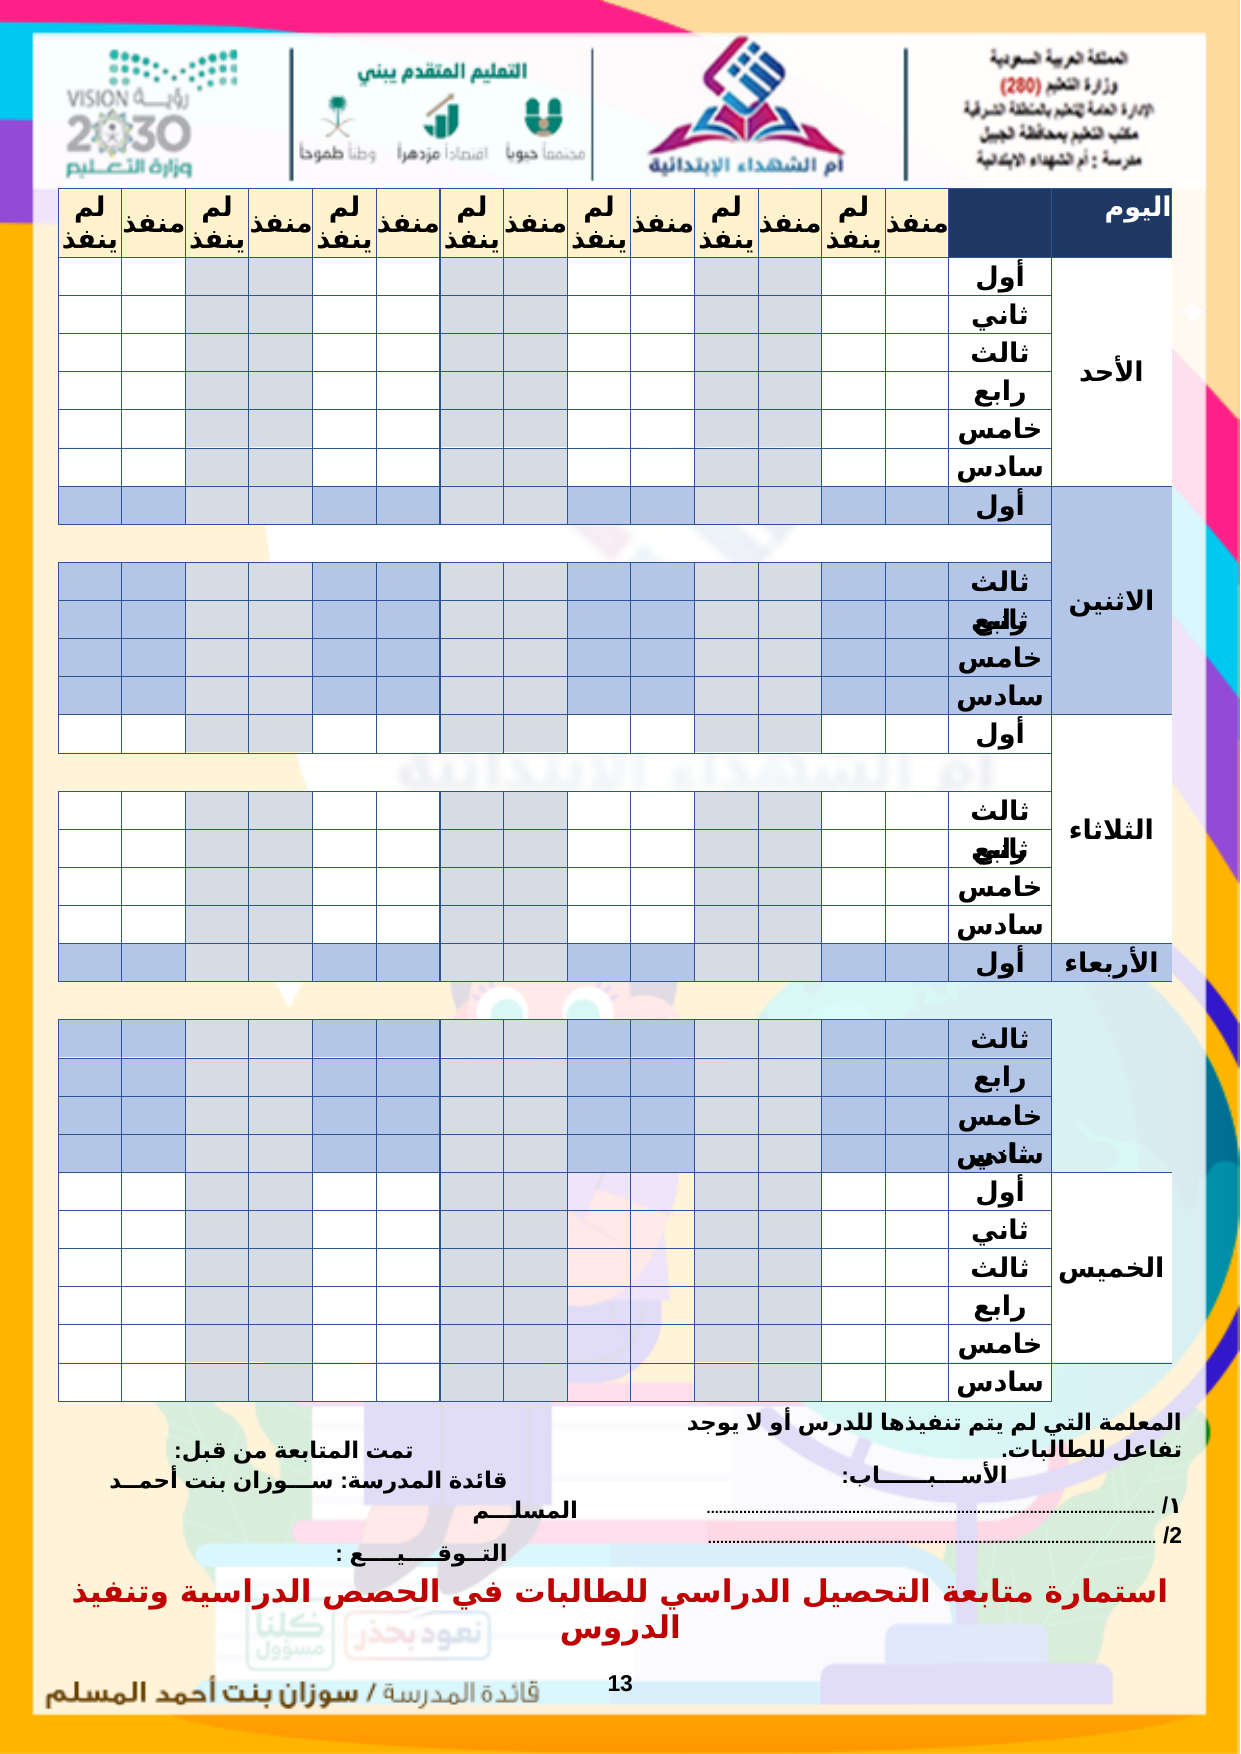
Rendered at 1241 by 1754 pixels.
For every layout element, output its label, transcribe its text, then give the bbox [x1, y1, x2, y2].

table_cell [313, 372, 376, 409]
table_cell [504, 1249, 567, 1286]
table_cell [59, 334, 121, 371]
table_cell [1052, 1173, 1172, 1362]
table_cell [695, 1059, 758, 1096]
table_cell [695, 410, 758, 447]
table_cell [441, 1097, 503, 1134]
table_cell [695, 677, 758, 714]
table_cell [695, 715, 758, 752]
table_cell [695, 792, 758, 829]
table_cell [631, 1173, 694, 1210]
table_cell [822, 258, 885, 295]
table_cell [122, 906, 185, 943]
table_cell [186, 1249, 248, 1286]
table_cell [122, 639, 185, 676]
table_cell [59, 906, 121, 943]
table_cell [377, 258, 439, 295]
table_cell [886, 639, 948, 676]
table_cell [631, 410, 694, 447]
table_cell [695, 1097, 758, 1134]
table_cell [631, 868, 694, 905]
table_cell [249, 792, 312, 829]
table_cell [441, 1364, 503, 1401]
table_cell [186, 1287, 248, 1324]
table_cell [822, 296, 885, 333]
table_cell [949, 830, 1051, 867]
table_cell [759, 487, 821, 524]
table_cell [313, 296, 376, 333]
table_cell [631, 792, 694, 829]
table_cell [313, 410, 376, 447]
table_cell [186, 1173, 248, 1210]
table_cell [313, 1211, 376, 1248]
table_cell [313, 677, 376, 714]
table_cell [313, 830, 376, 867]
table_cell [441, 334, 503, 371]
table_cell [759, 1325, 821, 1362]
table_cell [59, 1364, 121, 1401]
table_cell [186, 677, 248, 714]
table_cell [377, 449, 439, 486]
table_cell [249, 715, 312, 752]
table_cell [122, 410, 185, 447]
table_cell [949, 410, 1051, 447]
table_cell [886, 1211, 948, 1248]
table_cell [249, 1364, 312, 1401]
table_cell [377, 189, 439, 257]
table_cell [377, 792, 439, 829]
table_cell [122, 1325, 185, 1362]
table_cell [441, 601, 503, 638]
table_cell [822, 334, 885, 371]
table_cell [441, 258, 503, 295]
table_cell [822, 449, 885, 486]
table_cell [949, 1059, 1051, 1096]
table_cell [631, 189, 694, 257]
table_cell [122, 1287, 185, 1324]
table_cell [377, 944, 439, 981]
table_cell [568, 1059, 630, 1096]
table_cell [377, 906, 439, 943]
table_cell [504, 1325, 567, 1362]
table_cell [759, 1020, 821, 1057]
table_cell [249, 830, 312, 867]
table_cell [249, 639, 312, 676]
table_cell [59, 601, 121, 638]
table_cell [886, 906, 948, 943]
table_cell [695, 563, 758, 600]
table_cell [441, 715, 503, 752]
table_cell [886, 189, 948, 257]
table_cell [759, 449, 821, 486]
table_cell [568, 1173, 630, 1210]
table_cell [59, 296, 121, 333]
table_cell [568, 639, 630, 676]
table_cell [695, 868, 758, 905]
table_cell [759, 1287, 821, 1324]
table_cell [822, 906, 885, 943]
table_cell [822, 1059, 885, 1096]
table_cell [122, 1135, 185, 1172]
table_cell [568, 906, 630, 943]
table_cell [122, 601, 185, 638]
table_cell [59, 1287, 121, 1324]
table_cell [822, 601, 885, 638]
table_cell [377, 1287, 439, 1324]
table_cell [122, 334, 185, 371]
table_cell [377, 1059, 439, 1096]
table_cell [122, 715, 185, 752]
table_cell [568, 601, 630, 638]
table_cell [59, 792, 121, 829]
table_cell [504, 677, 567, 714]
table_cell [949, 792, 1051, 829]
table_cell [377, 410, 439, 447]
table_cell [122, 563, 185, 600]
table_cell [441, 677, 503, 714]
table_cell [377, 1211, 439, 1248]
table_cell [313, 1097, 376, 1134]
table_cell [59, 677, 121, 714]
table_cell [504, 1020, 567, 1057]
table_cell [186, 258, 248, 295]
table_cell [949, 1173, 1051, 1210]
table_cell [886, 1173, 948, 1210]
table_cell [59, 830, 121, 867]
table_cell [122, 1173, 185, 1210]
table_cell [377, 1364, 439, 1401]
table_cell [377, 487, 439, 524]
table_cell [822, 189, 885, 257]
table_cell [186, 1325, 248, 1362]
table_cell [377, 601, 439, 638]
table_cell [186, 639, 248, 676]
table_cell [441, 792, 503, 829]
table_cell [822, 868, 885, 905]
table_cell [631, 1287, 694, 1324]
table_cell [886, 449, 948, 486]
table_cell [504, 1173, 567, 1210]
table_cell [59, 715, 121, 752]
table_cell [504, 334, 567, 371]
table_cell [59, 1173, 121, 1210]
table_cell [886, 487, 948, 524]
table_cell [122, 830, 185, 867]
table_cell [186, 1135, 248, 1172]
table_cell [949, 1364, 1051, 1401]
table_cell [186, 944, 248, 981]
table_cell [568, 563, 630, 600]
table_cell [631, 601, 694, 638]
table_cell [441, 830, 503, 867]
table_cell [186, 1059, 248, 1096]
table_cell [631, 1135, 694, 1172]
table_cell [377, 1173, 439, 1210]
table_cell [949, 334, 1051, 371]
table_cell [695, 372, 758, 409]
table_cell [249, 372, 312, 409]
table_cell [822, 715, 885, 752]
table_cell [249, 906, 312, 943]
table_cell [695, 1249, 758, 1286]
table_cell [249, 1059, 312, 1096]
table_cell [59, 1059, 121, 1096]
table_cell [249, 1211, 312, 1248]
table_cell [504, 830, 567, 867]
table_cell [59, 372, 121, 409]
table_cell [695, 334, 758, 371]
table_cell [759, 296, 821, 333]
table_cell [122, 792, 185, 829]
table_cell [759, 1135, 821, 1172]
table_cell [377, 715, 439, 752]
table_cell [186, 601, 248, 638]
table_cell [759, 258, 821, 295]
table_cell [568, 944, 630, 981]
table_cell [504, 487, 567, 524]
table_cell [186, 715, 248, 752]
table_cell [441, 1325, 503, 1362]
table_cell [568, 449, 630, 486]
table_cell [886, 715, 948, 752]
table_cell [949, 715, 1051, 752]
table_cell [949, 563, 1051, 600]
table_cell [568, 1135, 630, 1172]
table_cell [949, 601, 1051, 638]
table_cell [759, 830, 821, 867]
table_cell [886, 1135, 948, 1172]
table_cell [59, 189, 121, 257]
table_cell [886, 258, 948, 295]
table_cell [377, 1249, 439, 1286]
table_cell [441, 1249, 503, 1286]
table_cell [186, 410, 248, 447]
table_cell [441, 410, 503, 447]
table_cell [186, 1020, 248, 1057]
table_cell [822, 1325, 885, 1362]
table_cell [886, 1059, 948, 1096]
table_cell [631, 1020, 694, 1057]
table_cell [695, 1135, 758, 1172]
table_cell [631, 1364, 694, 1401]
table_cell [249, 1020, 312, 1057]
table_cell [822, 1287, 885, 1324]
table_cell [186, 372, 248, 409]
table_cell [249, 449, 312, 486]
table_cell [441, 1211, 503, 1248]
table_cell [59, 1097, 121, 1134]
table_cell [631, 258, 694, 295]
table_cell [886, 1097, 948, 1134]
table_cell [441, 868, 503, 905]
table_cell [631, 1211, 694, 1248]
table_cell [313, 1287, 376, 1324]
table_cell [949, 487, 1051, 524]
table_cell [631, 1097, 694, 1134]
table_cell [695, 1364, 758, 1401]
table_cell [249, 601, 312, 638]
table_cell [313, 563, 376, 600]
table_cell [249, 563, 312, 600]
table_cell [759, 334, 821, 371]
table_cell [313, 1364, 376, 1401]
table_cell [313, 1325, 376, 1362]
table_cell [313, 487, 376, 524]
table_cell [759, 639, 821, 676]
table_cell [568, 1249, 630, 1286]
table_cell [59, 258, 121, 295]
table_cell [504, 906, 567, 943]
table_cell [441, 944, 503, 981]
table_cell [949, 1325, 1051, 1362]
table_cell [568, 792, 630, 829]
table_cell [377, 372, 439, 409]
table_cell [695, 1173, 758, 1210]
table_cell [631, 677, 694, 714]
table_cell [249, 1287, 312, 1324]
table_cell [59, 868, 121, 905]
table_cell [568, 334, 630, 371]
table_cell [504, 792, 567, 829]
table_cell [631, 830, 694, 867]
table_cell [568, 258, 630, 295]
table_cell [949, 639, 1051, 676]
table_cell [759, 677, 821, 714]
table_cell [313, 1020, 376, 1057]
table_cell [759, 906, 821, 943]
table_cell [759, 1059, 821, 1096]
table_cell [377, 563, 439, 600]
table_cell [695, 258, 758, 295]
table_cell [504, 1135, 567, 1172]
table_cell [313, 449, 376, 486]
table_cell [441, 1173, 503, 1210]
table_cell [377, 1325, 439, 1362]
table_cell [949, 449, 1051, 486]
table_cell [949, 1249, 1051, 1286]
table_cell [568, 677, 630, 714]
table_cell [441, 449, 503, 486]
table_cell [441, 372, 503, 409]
text استمارة متابعة التحصيل الدراسي للطالبات في الحصص الدراسية وتنفيذ الدروس [59, 1573, 1181, 1646]
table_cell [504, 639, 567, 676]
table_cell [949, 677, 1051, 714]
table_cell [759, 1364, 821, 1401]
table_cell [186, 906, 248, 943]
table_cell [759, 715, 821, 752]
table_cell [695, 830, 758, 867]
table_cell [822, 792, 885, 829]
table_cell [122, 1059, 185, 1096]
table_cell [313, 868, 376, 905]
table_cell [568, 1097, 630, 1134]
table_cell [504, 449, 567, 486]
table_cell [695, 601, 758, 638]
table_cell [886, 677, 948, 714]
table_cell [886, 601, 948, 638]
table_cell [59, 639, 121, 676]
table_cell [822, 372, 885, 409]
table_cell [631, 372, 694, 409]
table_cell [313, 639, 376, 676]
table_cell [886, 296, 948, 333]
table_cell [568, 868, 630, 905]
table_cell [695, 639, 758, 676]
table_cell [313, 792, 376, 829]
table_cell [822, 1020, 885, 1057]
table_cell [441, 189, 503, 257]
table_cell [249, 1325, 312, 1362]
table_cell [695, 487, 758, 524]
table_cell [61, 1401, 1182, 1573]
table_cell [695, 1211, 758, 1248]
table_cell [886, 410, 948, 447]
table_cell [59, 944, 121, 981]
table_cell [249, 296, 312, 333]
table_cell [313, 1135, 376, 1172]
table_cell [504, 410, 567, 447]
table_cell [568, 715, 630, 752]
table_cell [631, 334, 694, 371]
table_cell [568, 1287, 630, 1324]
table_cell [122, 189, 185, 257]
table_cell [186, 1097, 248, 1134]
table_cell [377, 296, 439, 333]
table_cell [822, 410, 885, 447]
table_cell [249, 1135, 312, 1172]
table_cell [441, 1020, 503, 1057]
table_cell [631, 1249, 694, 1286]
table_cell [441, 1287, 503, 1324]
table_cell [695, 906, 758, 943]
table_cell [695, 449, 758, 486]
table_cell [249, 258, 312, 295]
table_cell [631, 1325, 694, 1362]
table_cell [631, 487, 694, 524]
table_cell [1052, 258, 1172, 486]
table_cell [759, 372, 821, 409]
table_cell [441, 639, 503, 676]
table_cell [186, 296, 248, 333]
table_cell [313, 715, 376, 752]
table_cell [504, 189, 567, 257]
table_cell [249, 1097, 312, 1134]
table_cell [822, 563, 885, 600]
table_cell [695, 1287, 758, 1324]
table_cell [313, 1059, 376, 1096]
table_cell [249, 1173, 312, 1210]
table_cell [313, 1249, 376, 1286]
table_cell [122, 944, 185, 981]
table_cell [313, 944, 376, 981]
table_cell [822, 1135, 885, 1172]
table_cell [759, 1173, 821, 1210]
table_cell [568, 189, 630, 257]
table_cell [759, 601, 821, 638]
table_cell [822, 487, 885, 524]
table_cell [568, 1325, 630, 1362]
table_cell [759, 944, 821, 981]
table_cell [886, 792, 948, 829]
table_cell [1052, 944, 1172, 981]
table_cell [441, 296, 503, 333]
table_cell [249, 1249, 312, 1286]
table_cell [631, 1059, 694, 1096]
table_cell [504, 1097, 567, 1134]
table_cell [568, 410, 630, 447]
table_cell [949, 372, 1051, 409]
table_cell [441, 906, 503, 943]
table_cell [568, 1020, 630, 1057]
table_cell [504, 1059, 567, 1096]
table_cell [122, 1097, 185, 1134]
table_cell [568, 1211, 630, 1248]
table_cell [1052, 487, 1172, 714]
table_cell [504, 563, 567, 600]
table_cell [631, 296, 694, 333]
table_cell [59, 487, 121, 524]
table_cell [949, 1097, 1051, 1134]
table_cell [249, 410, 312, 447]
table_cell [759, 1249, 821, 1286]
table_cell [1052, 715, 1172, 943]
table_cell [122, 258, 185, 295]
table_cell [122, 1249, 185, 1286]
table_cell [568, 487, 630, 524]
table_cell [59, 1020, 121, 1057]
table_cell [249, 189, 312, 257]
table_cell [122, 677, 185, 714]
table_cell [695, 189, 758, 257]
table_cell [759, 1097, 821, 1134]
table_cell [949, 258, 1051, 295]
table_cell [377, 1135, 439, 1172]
picture [0, 0, 1240, 1754]
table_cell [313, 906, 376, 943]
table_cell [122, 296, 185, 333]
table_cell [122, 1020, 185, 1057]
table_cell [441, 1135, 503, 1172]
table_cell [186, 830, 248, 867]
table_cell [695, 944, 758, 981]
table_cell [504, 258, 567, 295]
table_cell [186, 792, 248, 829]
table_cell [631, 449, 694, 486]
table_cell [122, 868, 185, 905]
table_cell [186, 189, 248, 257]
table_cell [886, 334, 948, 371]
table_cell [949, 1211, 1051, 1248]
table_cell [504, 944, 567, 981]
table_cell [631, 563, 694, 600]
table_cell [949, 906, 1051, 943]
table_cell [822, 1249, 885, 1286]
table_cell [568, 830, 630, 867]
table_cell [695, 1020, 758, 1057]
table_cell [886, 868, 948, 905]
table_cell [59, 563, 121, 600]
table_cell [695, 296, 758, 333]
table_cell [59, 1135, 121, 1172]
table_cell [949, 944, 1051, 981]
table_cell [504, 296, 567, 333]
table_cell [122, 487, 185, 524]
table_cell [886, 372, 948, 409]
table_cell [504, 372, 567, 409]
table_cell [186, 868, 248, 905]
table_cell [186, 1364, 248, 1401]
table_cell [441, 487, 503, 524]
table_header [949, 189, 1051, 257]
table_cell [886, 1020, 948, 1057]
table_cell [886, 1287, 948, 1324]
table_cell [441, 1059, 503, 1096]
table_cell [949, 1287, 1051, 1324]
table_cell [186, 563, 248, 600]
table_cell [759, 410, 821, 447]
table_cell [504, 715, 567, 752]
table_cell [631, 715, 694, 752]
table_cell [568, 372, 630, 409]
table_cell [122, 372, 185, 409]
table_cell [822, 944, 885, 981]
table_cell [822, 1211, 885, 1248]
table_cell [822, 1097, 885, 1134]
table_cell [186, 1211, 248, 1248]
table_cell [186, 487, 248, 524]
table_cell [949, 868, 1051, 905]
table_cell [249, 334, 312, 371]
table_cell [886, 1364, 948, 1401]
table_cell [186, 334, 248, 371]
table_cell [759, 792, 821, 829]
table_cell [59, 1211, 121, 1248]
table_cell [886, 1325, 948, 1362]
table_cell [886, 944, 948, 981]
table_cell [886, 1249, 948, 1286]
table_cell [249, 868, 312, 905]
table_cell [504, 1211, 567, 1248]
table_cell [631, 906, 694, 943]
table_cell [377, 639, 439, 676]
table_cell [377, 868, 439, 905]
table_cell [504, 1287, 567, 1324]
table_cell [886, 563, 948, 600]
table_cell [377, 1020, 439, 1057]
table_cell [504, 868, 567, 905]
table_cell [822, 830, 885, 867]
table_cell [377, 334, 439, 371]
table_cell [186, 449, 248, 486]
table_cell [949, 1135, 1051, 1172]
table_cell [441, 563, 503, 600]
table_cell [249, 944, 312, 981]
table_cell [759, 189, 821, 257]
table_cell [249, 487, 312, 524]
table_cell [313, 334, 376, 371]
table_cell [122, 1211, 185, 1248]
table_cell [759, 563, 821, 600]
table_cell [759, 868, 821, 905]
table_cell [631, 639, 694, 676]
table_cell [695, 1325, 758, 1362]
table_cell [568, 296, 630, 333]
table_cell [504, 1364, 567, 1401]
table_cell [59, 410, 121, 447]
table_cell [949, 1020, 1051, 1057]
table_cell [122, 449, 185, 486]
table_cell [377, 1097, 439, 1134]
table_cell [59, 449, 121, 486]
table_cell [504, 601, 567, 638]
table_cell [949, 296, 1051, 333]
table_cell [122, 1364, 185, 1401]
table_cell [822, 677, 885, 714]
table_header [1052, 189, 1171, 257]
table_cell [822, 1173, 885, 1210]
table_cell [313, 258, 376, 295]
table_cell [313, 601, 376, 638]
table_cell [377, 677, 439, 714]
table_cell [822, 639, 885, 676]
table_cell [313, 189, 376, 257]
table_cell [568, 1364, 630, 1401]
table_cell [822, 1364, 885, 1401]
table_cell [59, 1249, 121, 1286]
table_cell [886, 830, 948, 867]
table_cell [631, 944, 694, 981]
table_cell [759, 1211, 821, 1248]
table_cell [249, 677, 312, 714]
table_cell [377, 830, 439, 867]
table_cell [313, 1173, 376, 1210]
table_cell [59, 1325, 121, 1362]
